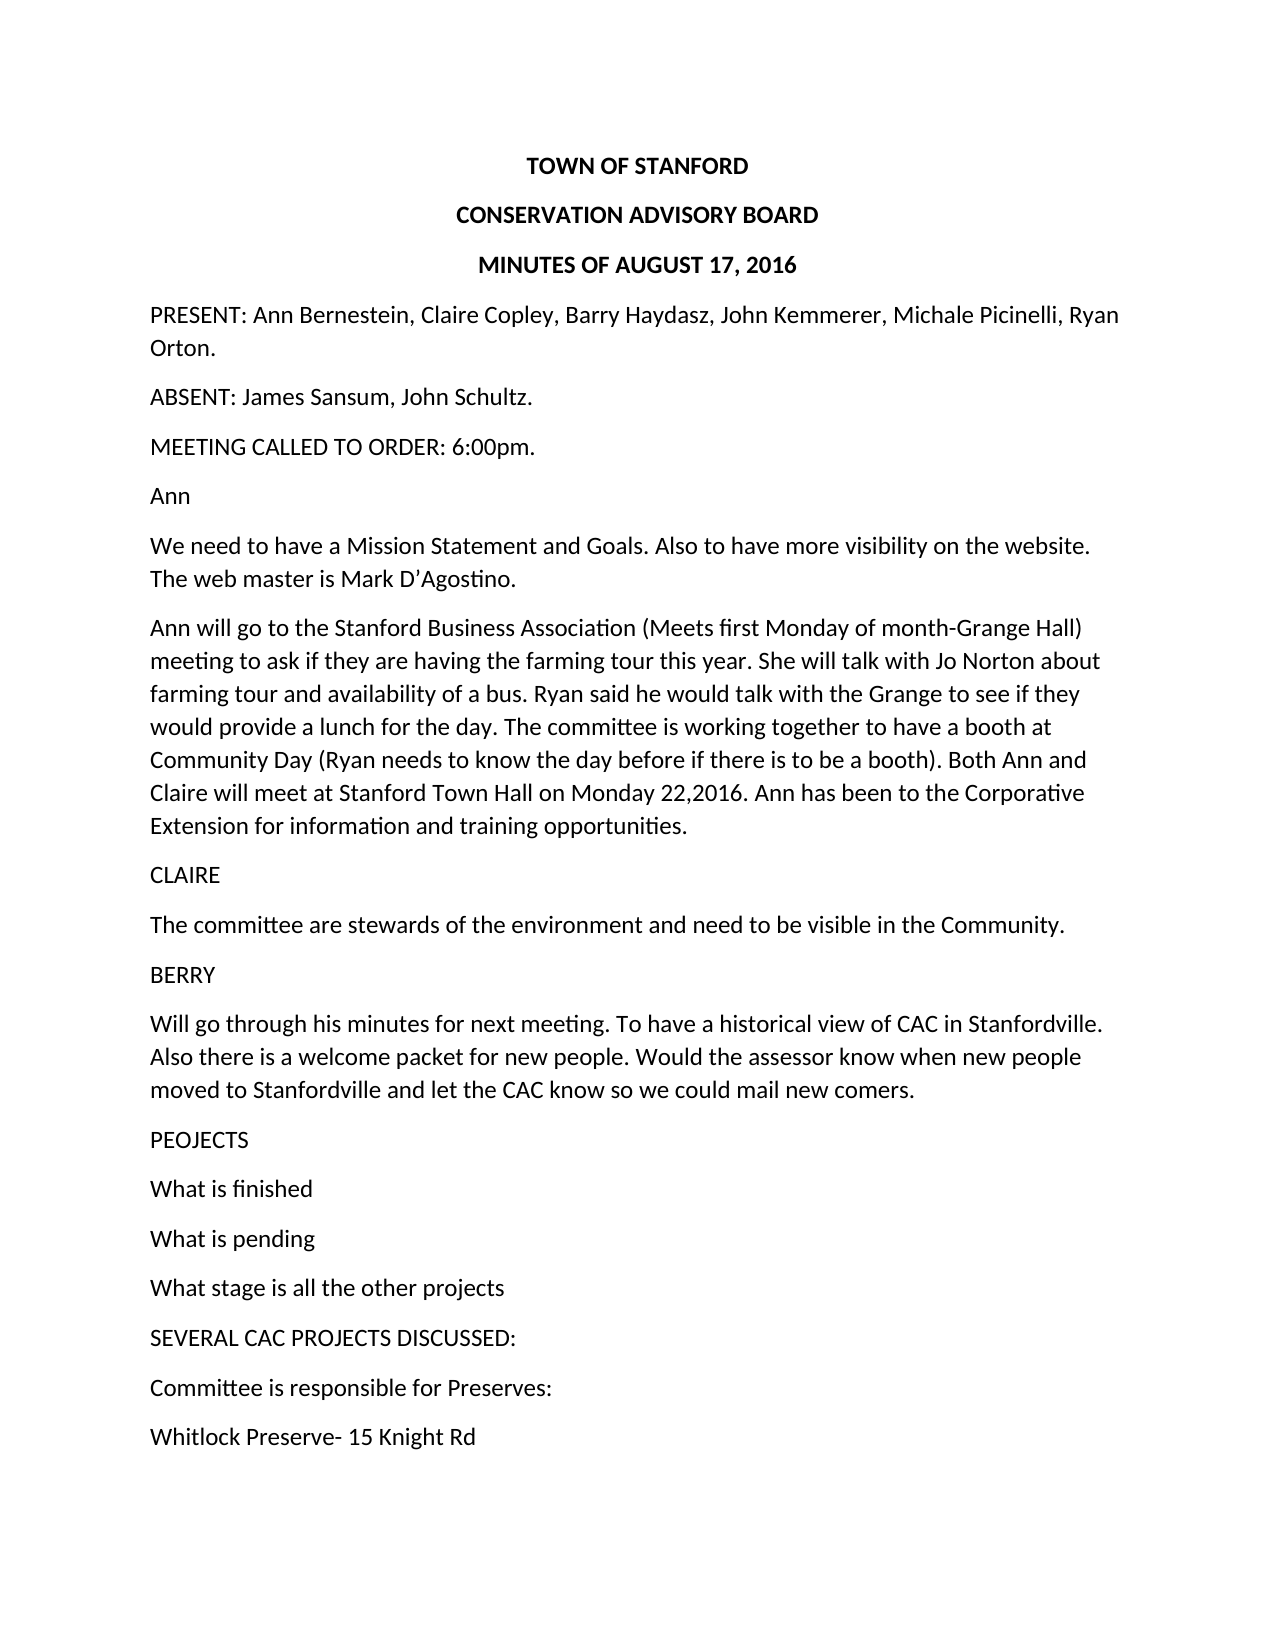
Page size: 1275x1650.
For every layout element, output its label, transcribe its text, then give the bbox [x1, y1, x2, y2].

text BERRY [150, 959, 1125, 989]
text MEETING CALLED TO ORDER: 6:00pm. [150, 431, 1125, 461]
text SEVERAL CAC PROJECTS DISCUSSED: [150, 1322, 1125, 1353]
text CLAIRE [150, 859, 1125, 890]
text Will go through his minutes for next meeting. To have a historical view of CAC in Stanfordville. Also there is a welcome packet for new people. Would the assessor know when new people moved to Stanfordville and let the CAC know so we could mail new comers. [150, 1008, 1125, 1105]
text Whitlock Preserve- 15 Knight Rd [150, 1421, 1125, 1452]
text TOWN OF STANFORD [150, 150, 1125, 181]
text ABSENT: James Sansum, John Schultz. [150, 381, 1125, 412]
text We need to have a Mission Statement and Goals. Also to have more visibility on the website. The web master is Mark D’Agostino. [150, 530, 1125, 593]
text PRESENT: Ann Bernestein, Claire Copley, Barry Haydasz, John Kemmerer, Michale Picinelli, Ryan Orton. [150, 299, 1125, 362]
text CONSERVATION ADVISORY BOARD [150, 199, 1125, 230]
text Ann will go to the Stanford Business Association (Meets first Monday of month-Grange Hall) meeting to ask if they are having the farming tour this year. She will talk with Jo Norton about farming tour and availability of a bus. Ryan said he would talk with the Grange to see if they would provide a lunch for the day. The committee is working together to have a booth at Community Day (Ryan needs to know the day before if there is to be a booth). Both Ann and Claire will meet at Stanford Town Hall on Monday 22,2016. Ann has been to the Corporative Extension for information and training opportunities. [150, 612, 1125, 841]
text Ann [150, 480, 1125, 511]
text What is finished [150, 1173, 1125, 1204]
text Committee is responsible for Preserves: [150, 1372, 1125, 1402]
text The committee are stewards of the environment and need to be visible in the Community. [150, 909, 1125, 940]
text What stage is all the other projects [150, 1272, 1125, 1303]
text PEOJECTS [150, 1124, 1125, 1154]
text What is pending [150, 1223, 1125, 1253]
text MINUTES OF AUGUST 17, 2016 [150, 249, 1125, 280]
